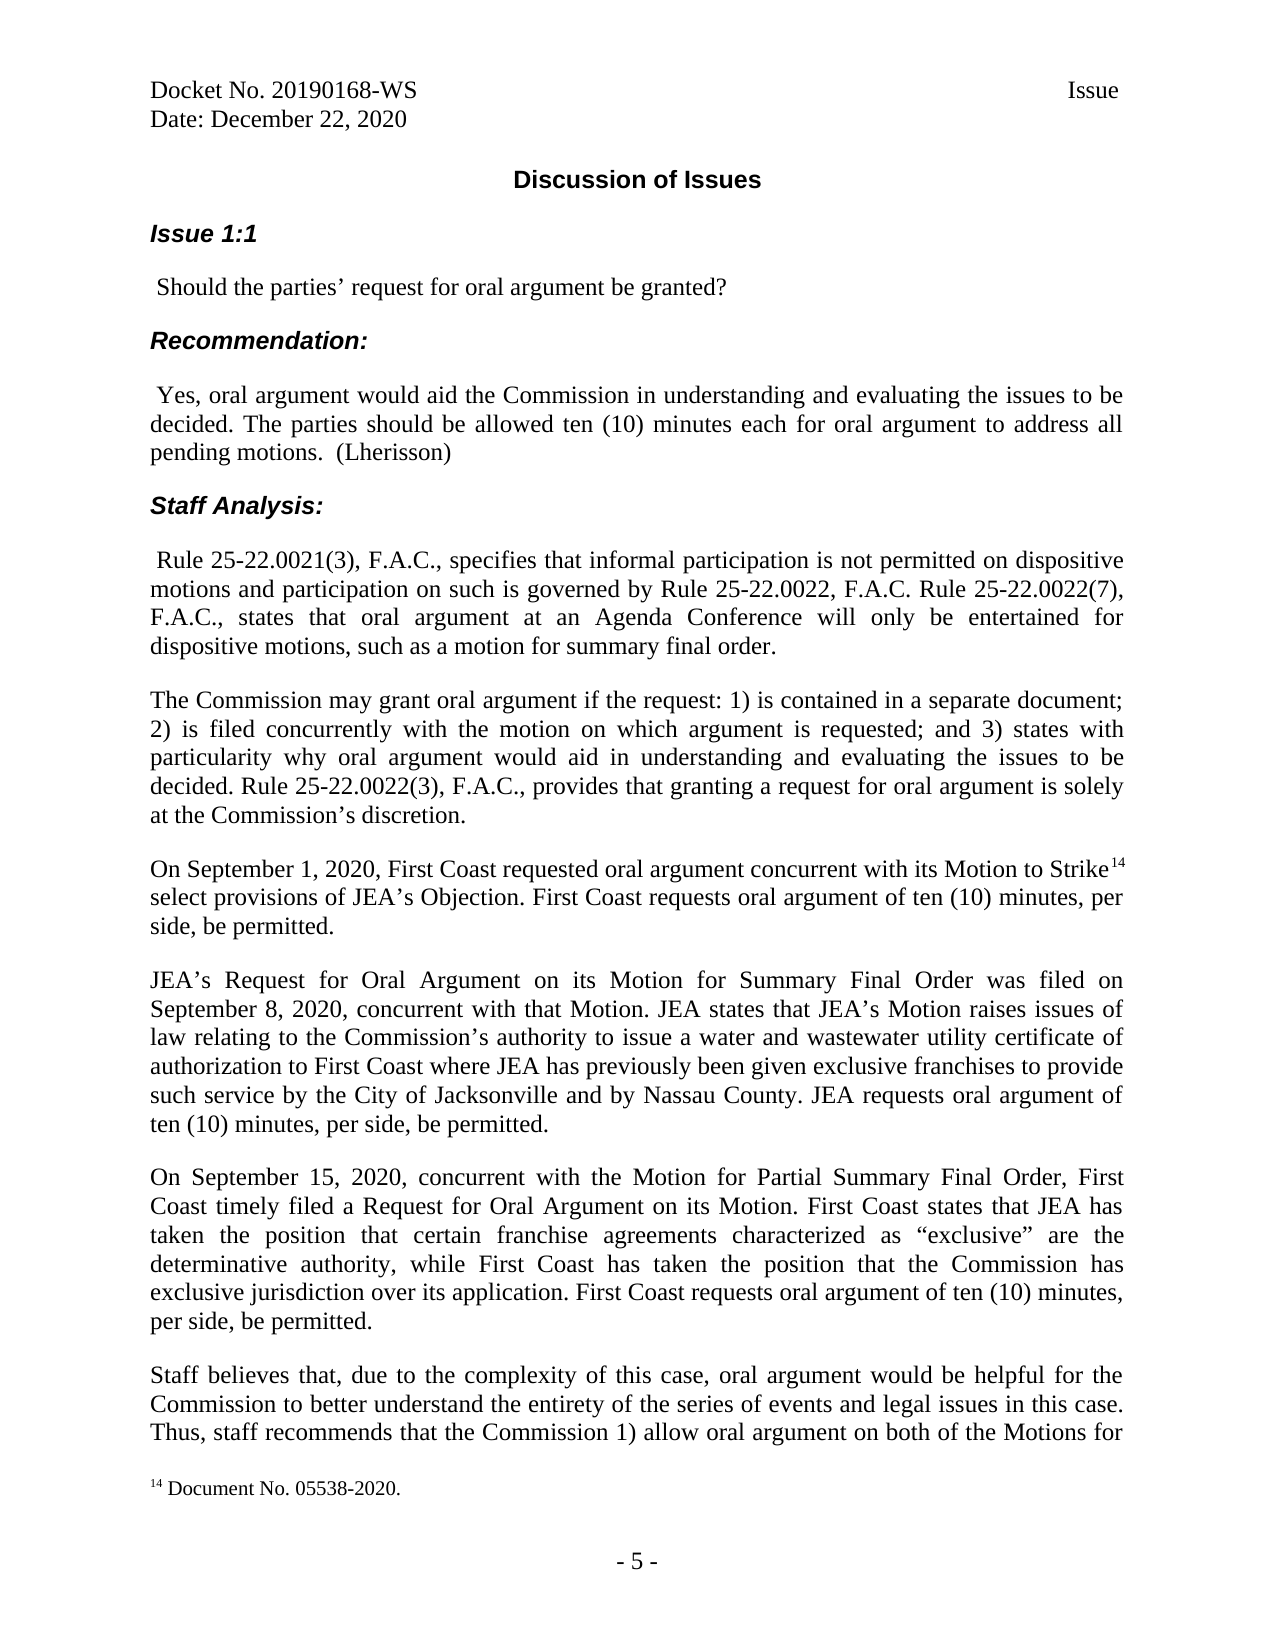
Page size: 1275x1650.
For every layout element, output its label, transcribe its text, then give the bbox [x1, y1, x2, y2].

subtitle Discussion of Issues [150, 165, 1125, 194]
text Yes, oral argument would aid the Commission in understanding and evaluating the issues to be decided. The parties should be allowed ten (10) minutes each for oral argument to address all pending motions. (Lherisson) [150, 380, 1125, 466]
text Rule 25-22.0021(3), F.A.C., specifies that informal participation is not permitted on dispositive motions and participation on such is governed by Rule 25-22.0022, F.A.C. Rule 25-22.0022(7), F.A.C., states that oral argument at an Agenda Conference will only be entertained for dispositive motions, such as a motion for summary final order. [150, 545, 1125, 660]
subtitle Recommendation: [150, 326, 1125, 355]
subtitle Issue 1: [150, 219, 1125, 247]
text JEA’s Request for Oral Argument on its Motion for Summary Final Order was filed on September 8, 2020, concurrent with that Motion. JEA states that JEA’s Motion raises issues of law relating to the Commission’s authority to issue a water and wastewater utility certificate of authorization to First Coast where JEA has previously been given exclusive franchises to provide such service by the City of Jacksonville and by Nassau County. JEA requests oral argument of ten (10) minutes, per side, be permitted. [150, 965, 1125, 1137]
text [150, 1360, 1125, 1446]
text The Commission may grant oral argument if the request: 1) is contained in a separate document; 2) is filed concurrently with the motion on which argument is requested; and 3) states with particularity why oral argument would aid in understanding and evaluating the issues to be decided. Rule 25-22.0022(3), F.A.C., provides that granting a request for oral argument is solely at the Commission’s discretion. [150, 685, 1125, 829]
text On September 15, 2020, concurrent with the Motion for Partial Summary Final Order, First Coast timely filed a Request for Oral Argument on its Motion. First Coast states that JEA has taken the position that certain franchise agreements characterized as “exclusive” are the determinative authority, while First Coast has taken the position that the Commission has exclusive jurisdiction over its application. First Coast requests oral argument of ten (10) minutes, per side, be permitted. [150, 1162, 1125, 1335]
text On September 1, 2020, First Coast requested oral argument concurrent with its Motion to Strike select provisions of JEA’s Objection. First Coast requests oral argument of ten (10) minutes, per side, be permitted. [150, 854, 1125, 940]
text Should the parties’ request for oral argument be granted? [150, 272, 1125, 301]
subtitle Staff Analysis: [150, 491, 1125, 520]
